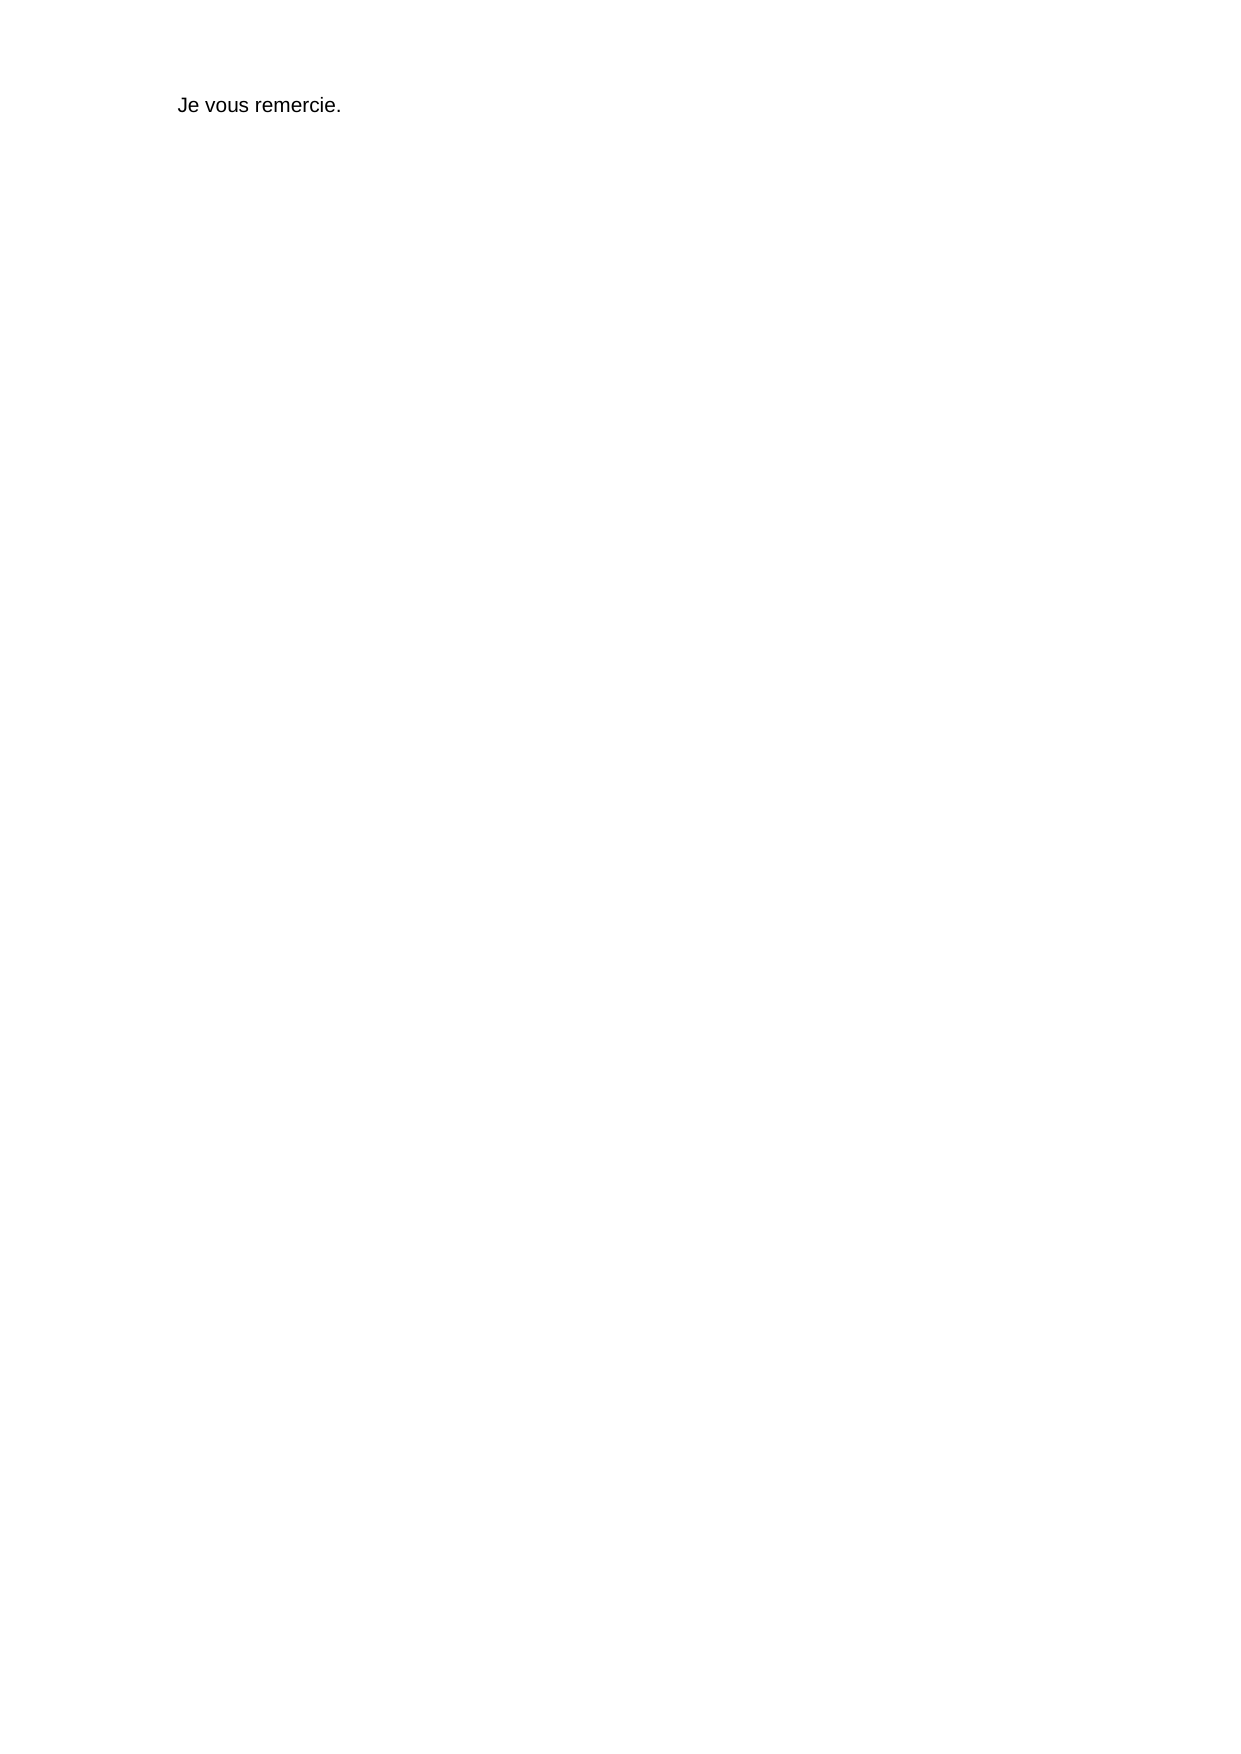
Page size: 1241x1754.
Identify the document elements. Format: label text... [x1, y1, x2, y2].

text Je vous remercie. [177, 93, 1122, 117]
